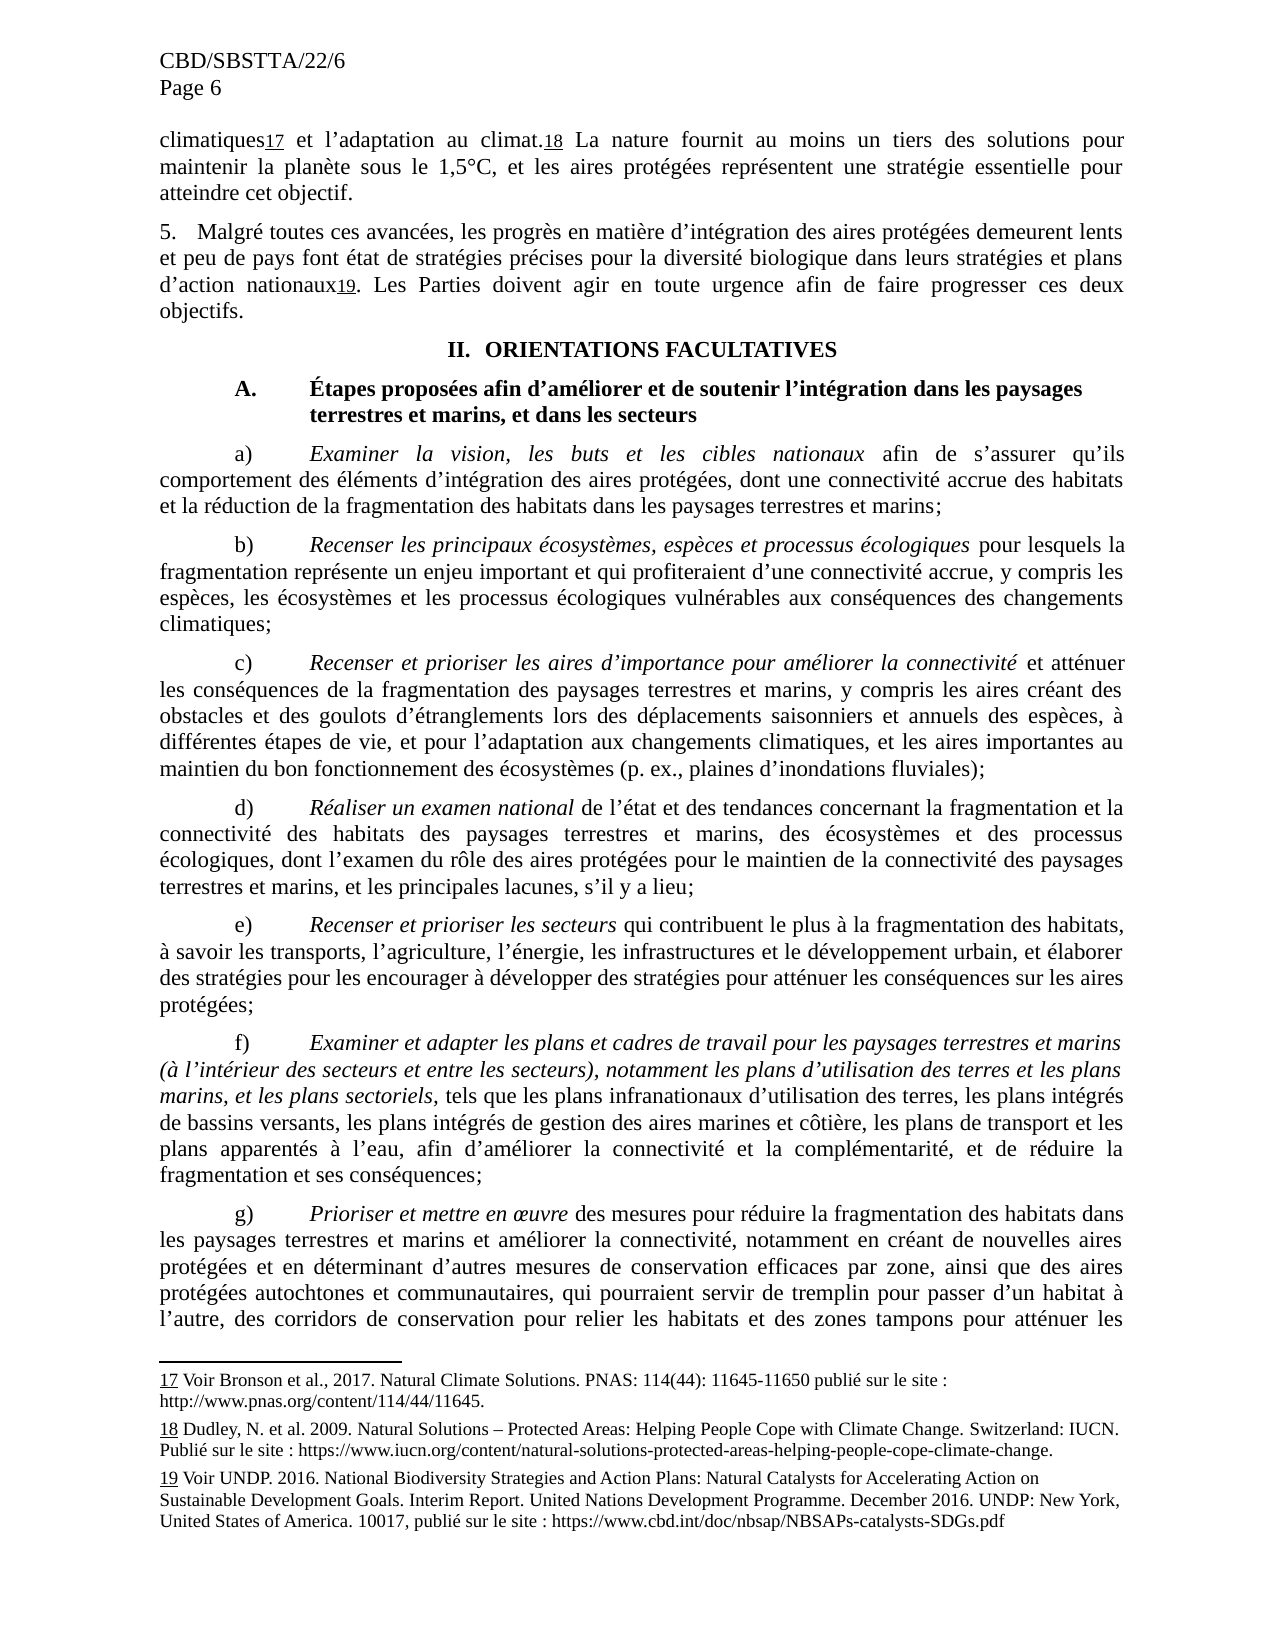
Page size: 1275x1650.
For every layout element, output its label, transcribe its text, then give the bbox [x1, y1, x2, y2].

list Recenser et prioriser les secteurs qui contribuent le plus à la fragmentation des habitats, à savoir les transports, l’agriculture, l’énergie, les infrastructures et le développement urbain, et élaborer des stratégies pour les encourager à développer des stratégies pour atténuer les conséquences sur les aires protégées; [159, 912, 1125, 1017]
text A. Étapes proposées afin d’améliorer et de soutenir l’intégration dans les paysages terrestres et marins, et dans les secteurs [234, 375, 1125, 427]
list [159, 1200, 1125, 1332]
list Examiner la vision, les buts et les cibles nationaux afin de s’assurer qu’ils comportement des éléments d’intégration des aires protégées, dont une connectivité accrue des habitats et la réduction de la fragmentation des habitats dans les paysages terrestres et marins; [159, 440, 1125, 519]
list Recenser et prioriser les aires d’importance pour améliorer la connectivité et atténuer les conséquences de la fragmentation des paysages terrestres et marins, y compris les aires créant des obstacles et des goulots d’étranglements lors des déplacements saisonniers et annuels des espèces, à différentes étapes de vie, et pour l’adaptation aux changements climatiques, et les aires importantes au maintien du bon fonctionnement des écosystèmes (p. ex., plaines d’inondations fluviales); [159, 649, 1125, 781]
list Réaliser un examen national de l’état et des tendances concernant la fragmentation et la connectivité des habitats des paysages terrestres et marins, des écosystèmes et des processus écologiques, dont l’examen du rôle des aires protégées pour le maintien de la connectivité des paysages terrestres et marins, et les principales lacunes, s’il y a lieu; [159, 794, 1125, 899]
list Malgré toutes ces avancées, les progrès en matière d’intégration des aires protégées demeurent lents et peu de pays font état de stratégies précises pour la diversité biologique dans leurs stratégies et plans d’action nationaux. Les Parties doivent agir en toute urgence afin de faire progresser ces deux objectifs. [159, 218, 1125, 323]
list Recenser les principaux écosystèmes, espèces et processus écologiques pour lesquels la fragmentation représente un enjeu important et qui profiteraient d’une connectivité accrue, y compris les espèces, les écosystèmes et les processus écologiques vulnérables aux conséquences des changements climatiques; [159, 531, 1125, 637]
list Examiner et adapter les plans et cadres de travail pour les paysages terrestres et marins (à l’intérieur des secteurs et entre les secteurs), notamment les plans d’utilisation des terres et les plans marins, et les plans sectoriels, tels que les plans infranationaux d’utilisation des terres, les plans intégrés de bassins versants, les plans intégrés de gestion des aires marines et côtière, les plans de transport et les plans apparentés à l’eau, afin d’améliorer la connectivité et la complémentarité, et de réduire la fragmentation et ses conséquences; [159, 1029, 1125, 1188]
list ORIENTATIONS FACULTATIVES [159, 336, 1125, 362]
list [159, 126, 1125, 205]
